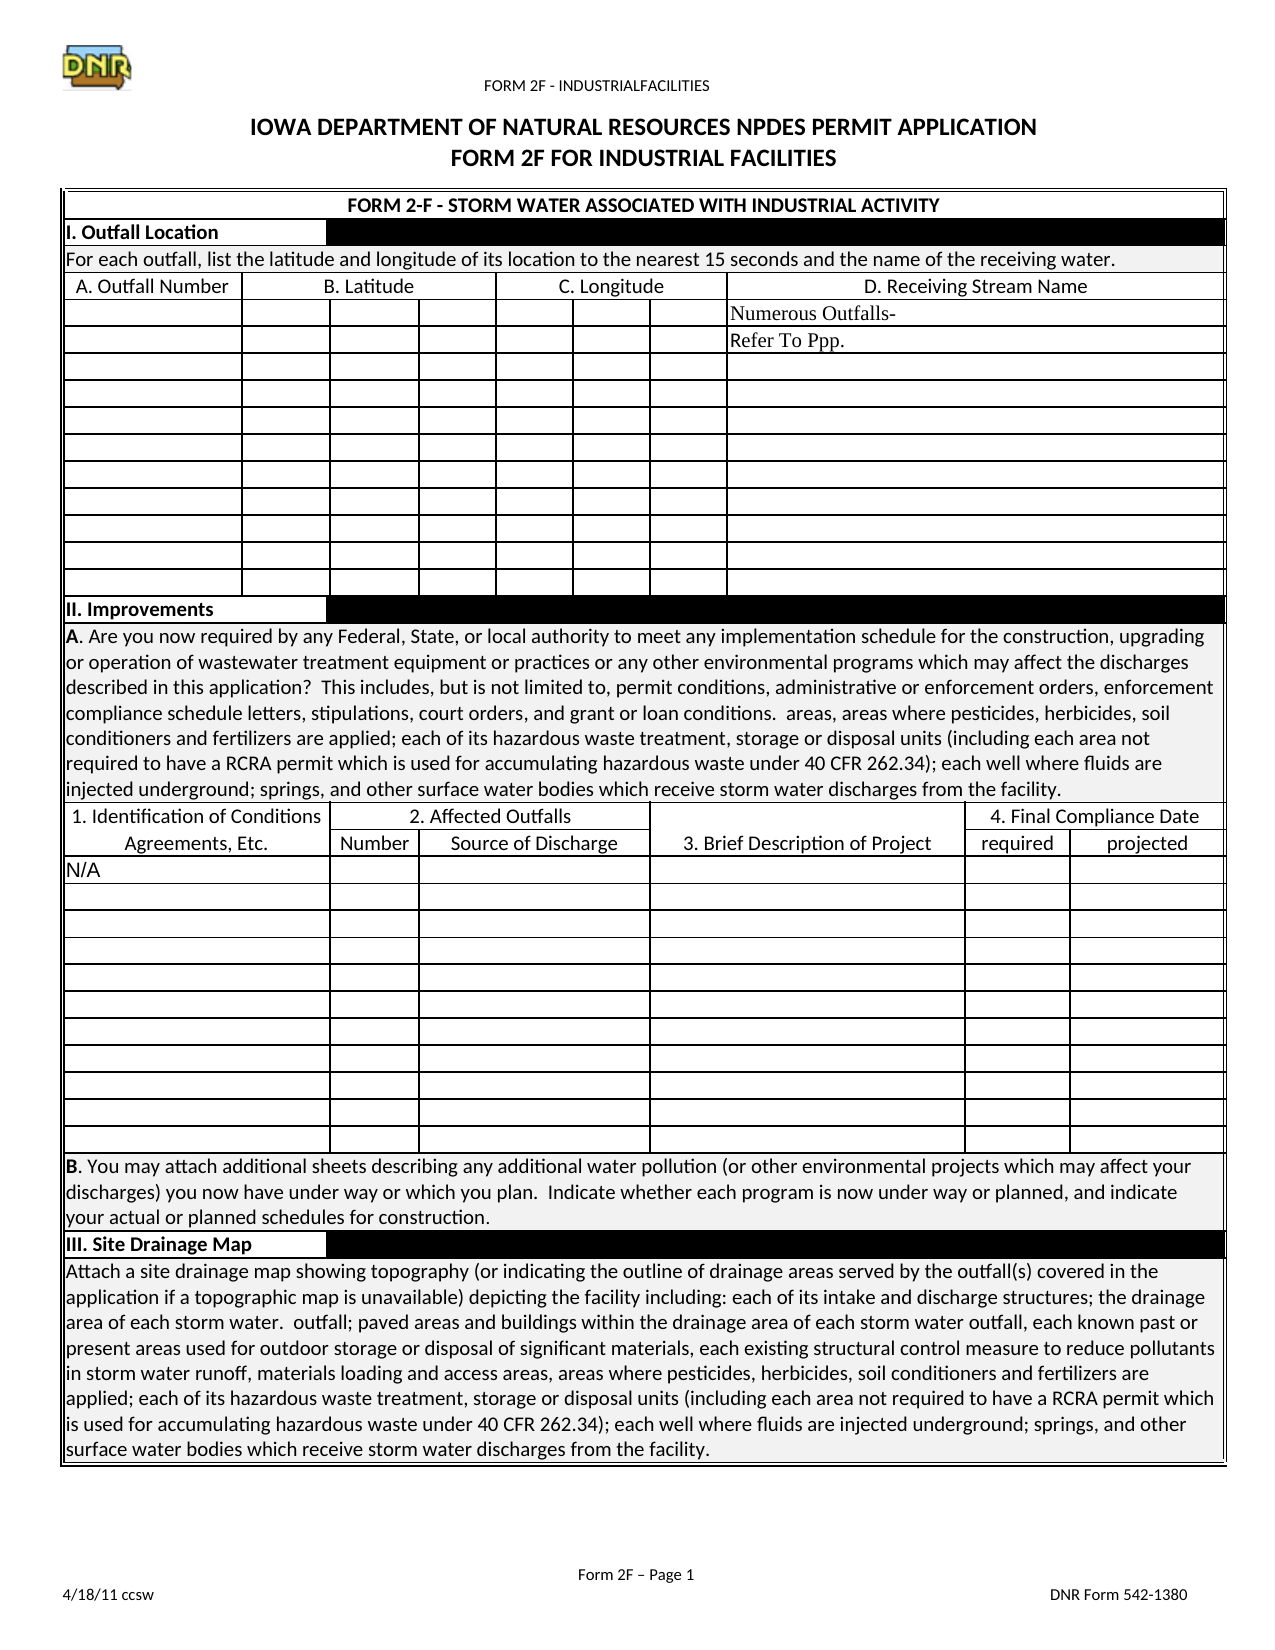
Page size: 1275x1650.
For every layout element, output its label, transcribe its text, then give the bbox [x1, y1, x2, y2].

table_cell N/A [65, 857, 329, 882]
table_cell [420, 938, 649, 963]
table_cell 2. Affected Outfalls [331, 803, 649, 828]
table_cell [651, 327, 726, 352]
table_cell [966, 992, 1069, 1017]
table_cell [331, 857, 418, 882]
table_cell [1227, 272, 1233, 299]
table_cell [420, 884, 649, 909]
table_cell [420, 489, 495, 514]
table_cell [65, 1073, 329, 1098]
table_cell [243, 300, 329, 325]
table_cell [728, 462, 1223, 487]
table_cell [65, 965, 329, 990]
table_cell [328, 220, 1223, 245]
table_header IOWA DEPARTMENT OF NATURAL RESOURCES NPDES PERMIT APPLICATION FORM 2F FOR INDUSTRIAL FACILITIES [63, 111, 1225, 188]
table_cell [1071, 992, 1223, 1017]
table_cell [574, 354, 649, 379]
table_cell [243, 381, 329, 406]
table_cell [243, 570, 329, 595]
table_cell [651, 884, 964, 909]
table_cell [497, 516, 572, 541]
table_cell [243, 327, 329, 352]
table_cell [574, 435, 649, 460]
table_cell [497, 381, 572, 406]
table_cell 3. Brief Description of Project [651, 829, 964, 855]
table_cell [497, 300, 572, 325]
table_cell [1227, 1098, 1233, 1125]
table_cell [1227, 1071, 1233, 1098]
table_cell [1227, 1044, 1233, 1071]
table_cell [65, 1127, 329, 1152]
table_cell 1. Identification of Conditions [65, 803, 329, 828]
table_cell I. Outfall Location [65, 220, 326, 245]
table_cell [65, 381, 241, 406]
table_cell [420, 300, 495, 325]
table_cell [1227, 541, 1233, 568]
table_cell [243, 489, 329, 514]
table_cell [65, 1046, 329, 1071]
table_cell [497, 354, 572, 379]
table_cell [1227, 514, 1233, 541]
table_cell [1071, 1019, 1223, 1044]
table_cell [243, 408, 329, 433]
table_cell [651, 462, 726, 487]
table_cell [1227, 855, 1233, 882]
table_cell [65, 354, 241, 379]
table_cell [420, 408, 495, 433]
table_cell [420, 992, 649, 1017]
table_cell [65, 992, 329, 1017]
table_cell [420, 354, 495, 379]
table_cell [651, 300, 726, 325]
table_cell [497, 408, 572, 433]
table_cell [243, 354, 329, 379]
table_cell [574, 381, 649, 406]
table_cell [728, 516, 1223, 541]
table_cell [331, 462, 418, 487]
table_cell D. Receiving Stream Name [728, 273, 1223, 299]
table_cell [1071, 1127, 1223, 1152]
table_cell [420, 327, 495, 352]
table_cell [1227, 883, 1233, 909]
table_cell [331, 965, 418, 990]
table_cell [966, 1019, 1069, 1044]
table_cell [1227, 1017, 1233, 1044]
table_cell [966, 938, 1069, 963]
table_cell [1227, 325, 1233, 352]
table_cell II. Improvements [65, 597, 326, 622]
table_cell [966, 911, 1069, 936]
table_cell B. Latitude [243, 273, 495, 299]
table_cell [651, 435, 726, 460]
table_cell [1071, 1100, 1223, 1125]
table_cell projected [1071, 830, 1223, 855]
table_cell [574, 570, 649, 595]
table_cell [243, 543, 329, 568]
table_cell [1227, 568, 1233, 595]
table_cell [331, 938, 418, 963]
table_cell Numerous Outfalls- [728, 300, 1223, 325]
table_cell [420, 857, 649, 882]
table_cell [331, 1127, 418, 1152]
table_cell [497, 462, 572, 487]
table_cell [651, 938, 964, 963]
table_cell [966, 857, 1069, 882]
table_cell 4. Final Compliance Date [966, 803, 1223, 828]
table_cell [651, 965, 964, 990]
table_cell [728, 543, 1223, 568]
table_cell [420, 911, 649, 936]
table_cell [331, 516, 418, 541]
table_cell [65, 462, 241, 487]
table_cell [420, 381, 495, 406]
table_cell [331, 570, 418, 595]
table_cell [420, 1100, 649, 1125]
table_cell [1071, 911, 1223, 936]
table_cell [65, 570, 241, 595]
table_cell [1227, 487, 1233, 514]
table_cell [328, 1232, 1223, 1257]
table_cell [497, 435, 572, 460]
table_cell [331, 911, 418, 936]
table_cell FORM 2-F - STORM WATER ASSOCIATED WITH INDUSTRIAL ACTIVITY [63, 188, 1225, 218]
table_cell [497, 570, 572, 595]
table_cell [1227, 352, 1233, 379]
table_cell Refer To Ppp. [728, 327, 1223, 352]
table_cell [420, 1073, 649, 1098]
table_cell C. Longitude [497, 273, 726, 299]
table_cell [651, 1073, 964, 1098]
table_cell [1071, 965, 1223, 990]
table_cell [1227, 460, 1233, 487]
table_cell [574, 516, 649, 541]
table_cell [1071, 857, 1223, 882]
table_cell [65, 1019, 329, 1044]
table_cell [420, 516, 495, 541]
table_cell [331, 1073, 418, 1098]
table_cell [651, 857, 964, 882]
table_cell [420, 570, 495, 595]
table_cell [65, 884, 329, 909]
table_cell [574, 543, 649, 568]
table_cell [651, 516, 726, 541]
table_cell [65, 327, 241, 352]
table_cell [497, 543, 572, 568]
table_cell [651, 354, 726, 379]
table_cell Attach a site drainage map showing topography (or indicating the outline of drainage areas served by the outfall(s) covered in the application if a topographic map is unavailable) depicting the facility including: each of its intake and discharge structures; the drainage area of each storm water. outfall; paved areas and buildings within the drainage area of each storm water outfall, each known past or present areas used for outdoor storage or disposal of significant materials, each existing structural control measure to reduce pollutants in storm water runoff, materials loading and access areas, areas where pesticides, herbicides, soil conditioners and fertilizers are applied; each of its hazardous waste treatment, storage or disposal units (including each area not required to have a RCRA permit which is used for accumulating hazardous waste under 40 CFR 262.34); each well where fluids are injected underground; springs, and other surface water bodies which receive storm water discharges from the facility. [65, 1259, 1225, 1462]
table_cell [574, 300, 649, 325]
table_cell A. Are you now required by any Federal, State, or local authority to meet any implementation schedule for the construction, upgrading or operation of wastewater treatment equipment or practices or any other environmental programs which may affect the discharges described in this application? This includes, but is not limited to, permit conditions, administrative or enforcement orders, enforcement compliance schedule letters, stipulations, court orders, and grant or loan conditions. areas, areas where pesticides, herbicides, soil conditioners and fertilizers are applied; each of its hazardous waste treatment, storage or disposal units (including each area not required to have a RCRA permit which is used for accumulating hazardous waste under 40 CFR 262.34); each well where fluids are injected underground; springs, and other surface water bodies which receive storm water discharges from the facility. [65, 624, 1223, 801]
table_cell required [966, 830, 1069, 855]
table_cell [651, 911, 964, 936]
table_cell [1227, 990, 1233, 1017]
table_cell [331, 408, 418, 433]
table_cell [497, 327, 572, 352]
table_cell [331, 435, 418, 460]
table_cell [65, 435, 241, 460]
table_cell [728, 570, 1223, 595]
table_cell [1227, 406, 1233, 433]
table_cell [65, 911, 329, 936]
table_cell [1227, 697, 1233, 801]
table_cell [574, 462, 649, 487]
table_cell [651, 1019, 964, 1044]
table_cell [420, 1019, 649, 1044]
table_cell Agreements, Etc. [65, 829, 329, 855]
table_cell [966, 965, 1069, 990]
table_cell [1227, 1125, 1233, 1152]
table_cell [65, 938, 329, 963]
table_cell [651, 992, 964, 1017]
table_cell [331, 489, 418, 514]
table_cell [497, 489, 572, 514]
table_cell [331, 300, 418, 325]
table_cell [1227, 963, 1233, 990]
table_cell III. Site Drainage Map [65, 1232, 326, 1257]
table_cell [651, 1100, 964, 1125]
table_cell [651, 543, 726, 568]
table_cell [65, 516, 241, 541]
table_cell Number [331, 830, 418, 855]
table_cell [651, 408, 726, 433]
table_cell [966, 1046, 1069, 1071]
table_cell [1227, 595, 1233, 622]
table_cell For each outfall, list the latitude and longitude of its location to the nearest 15 seconds and the name of the receiving water. [65, 246, 1223, 272]
table_cell [1227, 1230, 1233, 1257]
table_cell [728, 381, 1223, 406]
table_cell [1227, 936, 1233, 963]
table_cell [651, 489, 726, 514]
table_cell [331, 884, 418, 909]
table_cell [331, 327, 418, 352]
table_cell [728, 489, 1223, 514]
table_cell [651, 570, 726, 595]
picture [62, 45, 132, 92]
table_cell [331, 1046, 418, 1071]
table_cell [574, 327, 649, 352]
table_cell [651, 1046, 964, 1071]
table_cell [1227, 433, 1233, 460]
table_cell [966, 884, 1069, 909]
table_cell A. Outfall Number [65, 273, 241, 299]
table_cell [966, 1100, 1069, 1125]
table_cell [243, 462, 329, 487]
table_cell [328, 597, 1223, 622]
table_cell [65, 300, 241, 325]
table_cell [420, 1046, 649, 1071]
table_cell [331, 992, 418, 1017]
table_cell [420, 1127, 649, 1152]
table_cell [1071, 884, 1223, 909]
table_cell Source of Discharge [420, 830, 649, 855]
table_cell [651, 803, 964, 828]
table_cell [1071, 1046, 1223, 1071]
table_cell [65, 489, 241, 514]
table_cell [574, 408, 649, 433]
table_cell [966, 1127, 1069, 1152]
table_cell [331, 543, 418, 568]
table_cell [65, 1100, 329, 1125]
table_cell [651, 1127, 964, 1152]
table_cell [651, 381, 726, 406]
table_cell [1227, 299, 1233, 325]
table_cell [728, 435, 1223, 460]
table_cell [243, 516, 329, 541]
table_cell [65, 543, 241, 568]
table_cell [420, 965, 649, 990]
table_cell [331, 354, 418, 379]
table_cell [1227, 379, 1233, 406]
table_cell [728, 354, 1223, 379]
table_cell [728, 408, 1223, 433]
table_cell [243, 435, 329, 460]
table_cell [1071, 938, 1223, 963]
table_cell [331, 1019, 418, 1044]
table_cell [420, 462, 495, 487]
table_cell [420, 435, 495, 460]
table_cell [331, 1100, 418, 1125]
table_cell [966, 1073, 1069, 1098]
table_cell [574, 489, 649, 514]
table_cell [1071, 1073, 1223, 1098]
table_cell [1227, 909, 1233, 936]
table_cell [420, 543, 495, 568]
table_cell [65, 408, 241, 433]
table_cell B. You may attach additional sheets describing any additional water pollution (or other environmental projects which may affect your discharges) you now have under way or which you plan. Indicate whether each program is now under way or planned, and indicate your actual or planned schedules for construction. [65, 1154, 1223, 1230]
table_cell [1227, 1257, 1233, 1462]
table_cell [331, 381, 418, 406]
